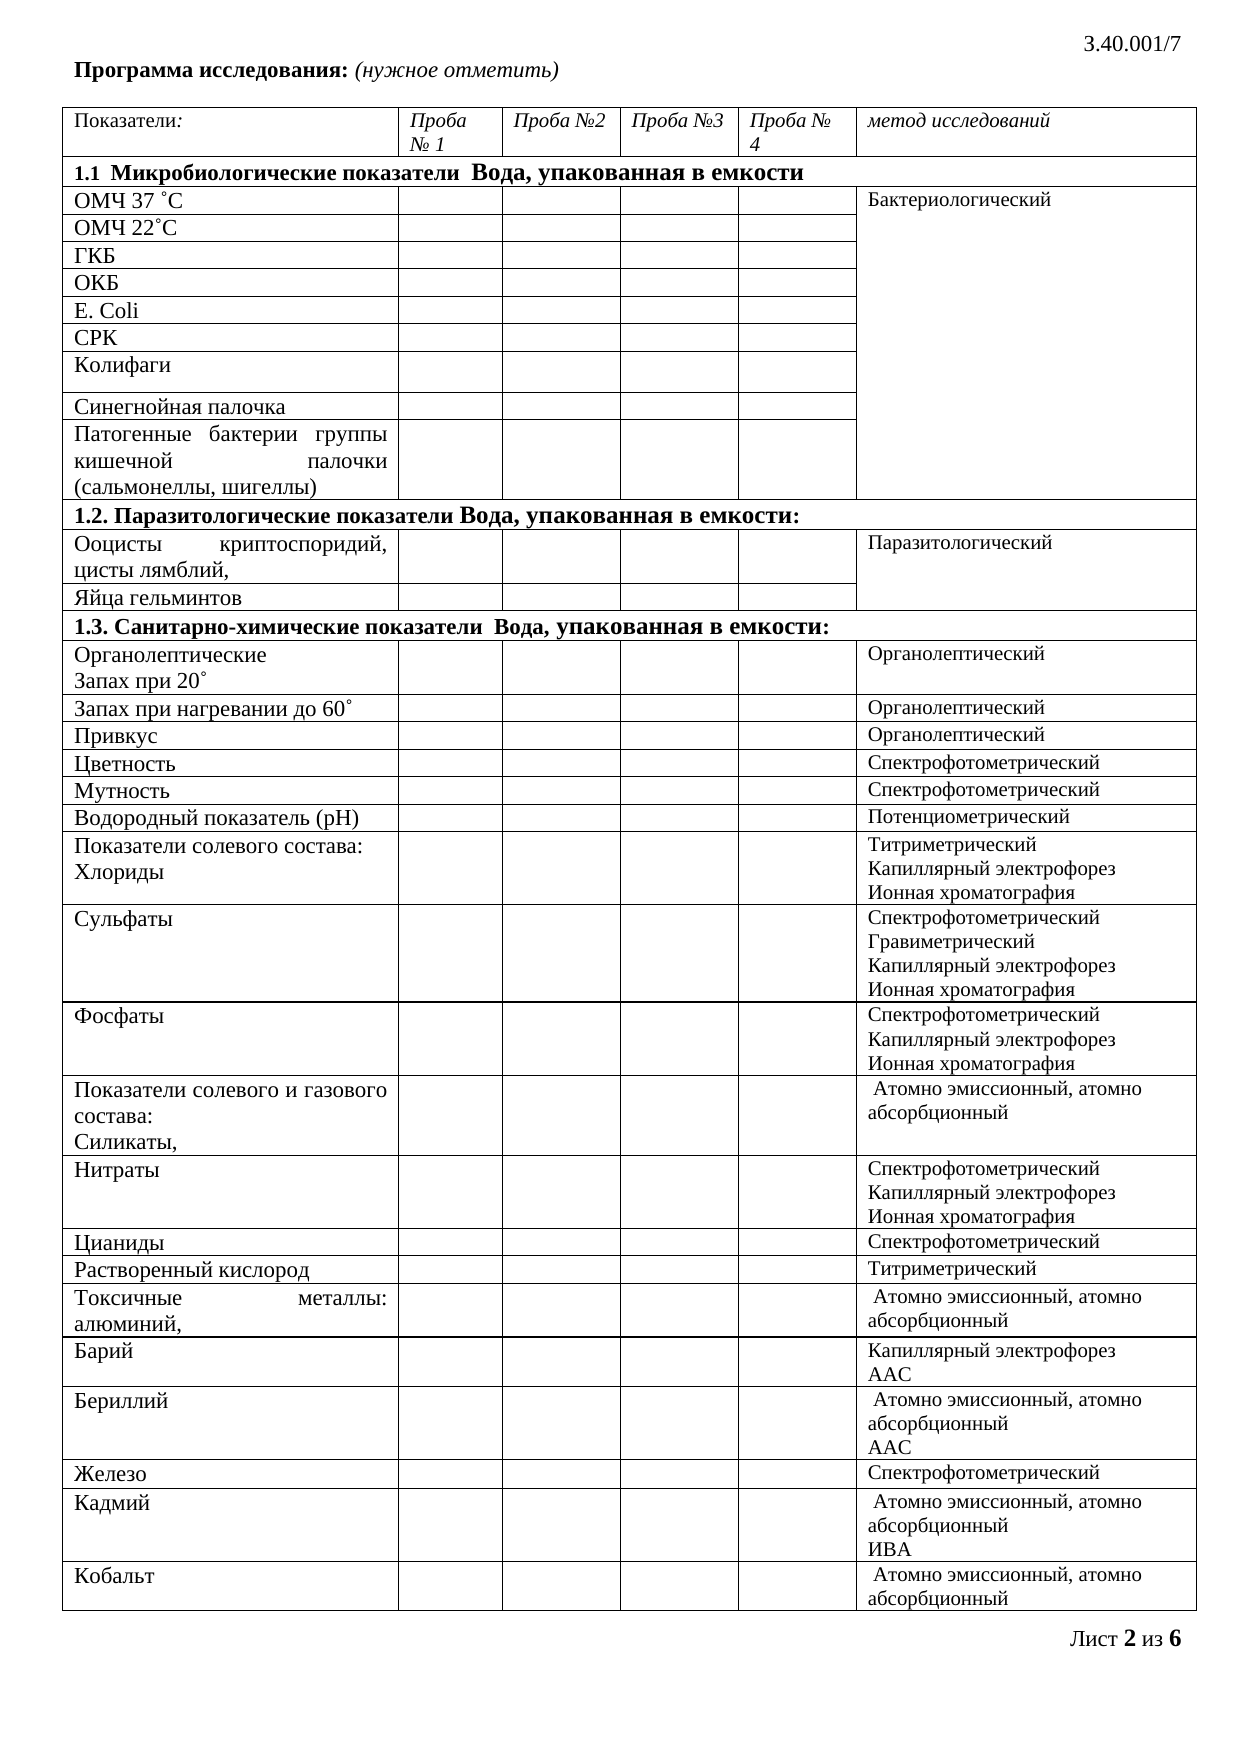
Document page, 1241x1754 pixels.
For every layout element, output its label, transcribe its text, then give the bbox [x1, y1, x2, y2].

table_cell [503, 352, 620, 392]
table_cell [503, 324, 620, 351]
table_cell [739, 832, 856, 904]
table_cell [621, 1387, 738, 1459]
table_cell Мутность [63, 777, 398, 803]
table_cell [399, 584, 502, 610]
table_cell [503, 187, 620, 213]
table_cell Показатели солевого состава: Хлориды [63, 832, 398, 904]
table_cell Органолептический [857, 641, 1196, 694]
table_cell Спектрофотометрический Капиллярный электрофорез Ионная хроматография [857, 1156, 1196, 1228]
table_header Проба № 1 [399, 108, 502, 156]
table_cell [739, 750, 856, 776]
table_cell [739, 1229, 856, 1255]
table_cell Показатели солевого и газового состава: Силикаты, [63, 1076, 398, 1155]
table_cell [621, 1076, 738, 1155]
table_cell [739, 1460, 856, 1487]
table_cell Привкус [63, 722, 398, 749]
table_cell 1.3. Санитарно-химические показатели Вода, упакованная в емкости: [63, 611, 1196, 640]
table_cell [621, 750, 738, 776]
table_cell [621, 324, 738, 351]
table_header Проба №2 [503, 108, 620, 156]
table_cell [399, 1284, 502, 1336]
table_cell [621, 420, 738, 499]
table_cell Фосфаты [63, 1003, 398, 1074]
table_cell Органолептические Запах при 20˚ [63, 641, 398, 694]
table_cell Ооцисты криптоспоридий, цисты лямблий, [63, 530, 398, 583]
table_cell [739, 584, 856, 610]
table_cell [503, 805, 620, 831]
table_cell [739, 269, 856, 296]
table_cell [739, 1076, 856, 1155]
table_cell [739, 215, 856, 241]
table_cell [739, 905, 856, 1001]
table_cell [857, 1562, 1196, 1610]
table_cell 1.2. Паразитологические показатели Вода, упакованная в емкости: [63, 500, 1196, 529]
table_cell [399, 215, 502, 241]
table_cell [503, 420, 620, 499]
table_cell [503, 1003, 620, 1074]
table_cell [503, 1256, 620, 1283]
table_cell [503, 584, 620, 610]
table_cell [621, 905, 738, 1001]
table_cell [399, 832, 502, 904]
table_cell [399, 1003, 502, 1074]
table_cell [503, 641, 620, 694]
table_cell [739, 1387, 856, 1459]
table_cell [503, 1489, 620, 1561]
table_cell Атомно эмиссионный, атомно абсорбционный [857, 1076, 1196, 1155]
table_cell ОМЧ 37 ˚С [63, 187, 398, 213]
table_cell [621, 1562, 738, 1610]
table_cell Цианиды [63, 1229, 398, 1255]
table_cell [503, 750, 620, 776]
table_cell [621, 297, 738, 323]
table_cell Потенциометрический [857, 805, 1196, 831]
table_cell [739, 1284, 856, 1336]
table_cell Атомно эмиссионный, атомно абсорбционный [857, 1284, 1196, 1336]
table_cell [621, 641, 738, 694]
table_cell Синегнойная палочка [63, 393, 398, 419]
table_cell [739, 1562, 856, 1610]
table_cell [399, 805, 502, 831]
table_cell Растворенный кислород [63, 1256, 398, 1283]
table_cell [739, 805, 856, 831]
table_cell [739, 1489, 856, 1561]
table_cell [399, 750, 502, 776]
table_cell [503, 297, 620, 323]
table_cell [503, 777, 620, 803]
table_cell Токсичные металлы: алюминий, [63, 1284, 398, 1336]
table_cell [399, 641, 502, 694]
table_cell [739, 777, 856, 803]
table_cell Паразитологический [857, 530, 1196, 610]
table_cell [621, 242, 738, 268]
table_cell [857, 1387, 1196, 1459]
table_cell [621, 215, 738, 241]
table_cell [399, 352, 502, 392]
table_cell [621, 832, 738, 904]
table_cell Барий [63, 1338, 398, 1386]
table_cell Водородный показатель (рН) [63, 805, 398, 831]
table_cell [621, 1229, 738, 1255]
table_cell [621, 187, 738, 213]
table_cell [621, 805, 738, 831]
table_cell ОКБ [63, 269, 398, 296]
table_cell [503, 269, 620, 296]
table_cell Капиллярный электрофорез ААС [857, 1338, 1196, 1386]
table_cell [399, 420, 502, 499]
table_cell [621, 1003, 738, 1074]
table_cell [399, 695, 502, 721]
table_cell [621, 1460, 738, 1487]
table_cell Колифаги [63, 352, 398, 392]
table_cell [739, 695, 856, 721]
table_cell [739, 1156, 856, 1228]
table_cell [739, 242, 856, 268]
table_cell [399, 1076, 502, 1155]
table_cell [739, 187, 856, 213]
table_cell Запах при нагревании до 60˚ [63, 695, 398, 721]
table_cell [621, 1156, 738, 1228]
table_cell [399, 1387, 502, 1459]
table_cell ОМЧ 22˚С [63, 215, 398, 241]
table_cell Сульфаты [63, 905, 398, 1001]
table_cell E. Coli [63, 297, 398, 323]
table_cell 1.1 Микробиологические показатели Вода, упакованная в емкости [63, 157, 1196, 186]
table_cell [399, 393, 502, 419]
table_cell [399, 324, 502, 351]
table_cell [621, 269, 738, 296]
table_cell [399, 1229, 502, 1255]
table_cell [399, 1256, 502, 1283]
table_cell [739, 641, 856, 694]
table_cell Спектрофотометрический Капиллярный электрофорез Ионная хроматография [857, 1003, 1196, 1074]
table_cell [399, 1338, 502, 1386]
table_cell [739, 297, 856, 323]
table_header Показатели: [63, 108, 398, 156]
table_cell [739, 1003, 856, 1074]
table_cell Органолептический [857, 695, 1196, 721]
table_cell [503, 215, 620, 241]
table_cell [503, 1562, 620, 1610]
table_cell [399, 1460, 502, 1487]
table_cell [399, 1156, 502, 1228]
table_cell Цветность [63, 750, 398, 776]
table_cell Железо [63, 1460, 398, 1487]
table_cell Кадмий [63, 1489, 398, 1561]
table_cell [503, 1338, 620, 1386]
table_cell [399, 297, 502, 323]
table_cell [399, 1489, 502, 1561]
table_cell [621, 584, 738, 610]
table_cell [739, 530, 856, 583]
table_cell Спектрофотометрический [857, 750, 1196, 776]
table_cell Спектрофотометрический Гравиметрический Капиллярный электрофорез Ионная хроматография [857, 905, 1196, 1001]
table_cell Нитраты [63, 1156, 398, 1228]
table_cell [399, 777, 502, 803]
table_cell [503, 1460, 620, 1487]
table_cell [503, 1284, 620, 1336]
table_cell Титриметрический Капиллярный электрофорез Ионная хроматография [857, 832, 1196, 904]
table_cell [399, 242, 502, 268]
table_cell [621, 1256, 738, 1283]
table_cell Спектрофотометрический [857, 1460, 1196, 1487]
table_cell [503, 242, 620, 268]
table_cell Спектрофотометрический [857, 777, 1196, 803]
table_cell [399, 269, 502, 296]
table_cell Бактериологический [857, 187, 1196, 499]
table_cell [621, 352, 738, 392]
table_cell [739, 1256, 856, 1283]
table_cell [399, 187, 502, 213]
table_cell Атомно эмиссионный, атомно абсорбционный ИВА [857, 1489, 1196, 1561]
table_cell [739, 420, 856, 499]
table_cell [503, 1387, 620, 1459]
table_cell [503, 722, 620, 749]
table_cell [621, 530, 738, 583]
table_cell [503, 695, 620, 721]
table_cell [739, 1338, 856, 1386]
table_cell [399, 1562, 502, 1610]
table_cell Спектрофотометрический [857, 1229, 1196, 1255]
table_cell [399, 530, 502, 583]
table_cell [739, 352, 856, 392]
table_cell [503, 393, 620, 419]
table_cell [621, 393, 738, 419]
table_cell [621, 1338, 738, 1386]
table_cell Титриметрический [857, 1256, 1196, 1283]
text Программа исследования: (нужное отметить) [74, 56, 1181, 82]
table_cell [399, 905, 502, 1001]
table_cell [503, 832, 620, 904]
table_cell [621, 695, 738, 721]
table_cell [399, 722, 502, 749]
table_header метод исследований [857, 108, 1196, 156]
table_cell [503, 1076, 620, 1155]
table_cell [503, 1229, 620, 1255]
table_cell [621, 1489, 738, 1561]
table_cell ГКБ [63, 242, 398, 268]
table_cell [503, 905, 620, 1001]
table_header Проба № 4 [739, 108, 856, 156]
table_cell [621, 1284, 738, 1336]
table_cell Патогенные бактерии группы кишечной палочки (сальмонеллы, шигеллы) [63, 420, 398, 499]
table_cell [621, 777, 738, 803]
table_cell [739, 393, 856, 419]
table_cell СРК [63, 324, 398, 351]
table_cell [503, 1156, 620, 1228]
table_cell [739, 722, 856, 749]
table_cell Органолептический [857, 722, 1196, 749]
table_header Проба №3 [621, 108, 738, 156]
table_cell [503, 530, 620, 583]
table_cell [739, 324, 856, 351]
table_cell [621, 722, 738, 749]
table_cell Кобальт [63, 1562, 398, 1610]
table_cell Бериллий [63, 1387, 398, 1459]
table_cell Яйца гельминтов [63, 584, 398, 610]
